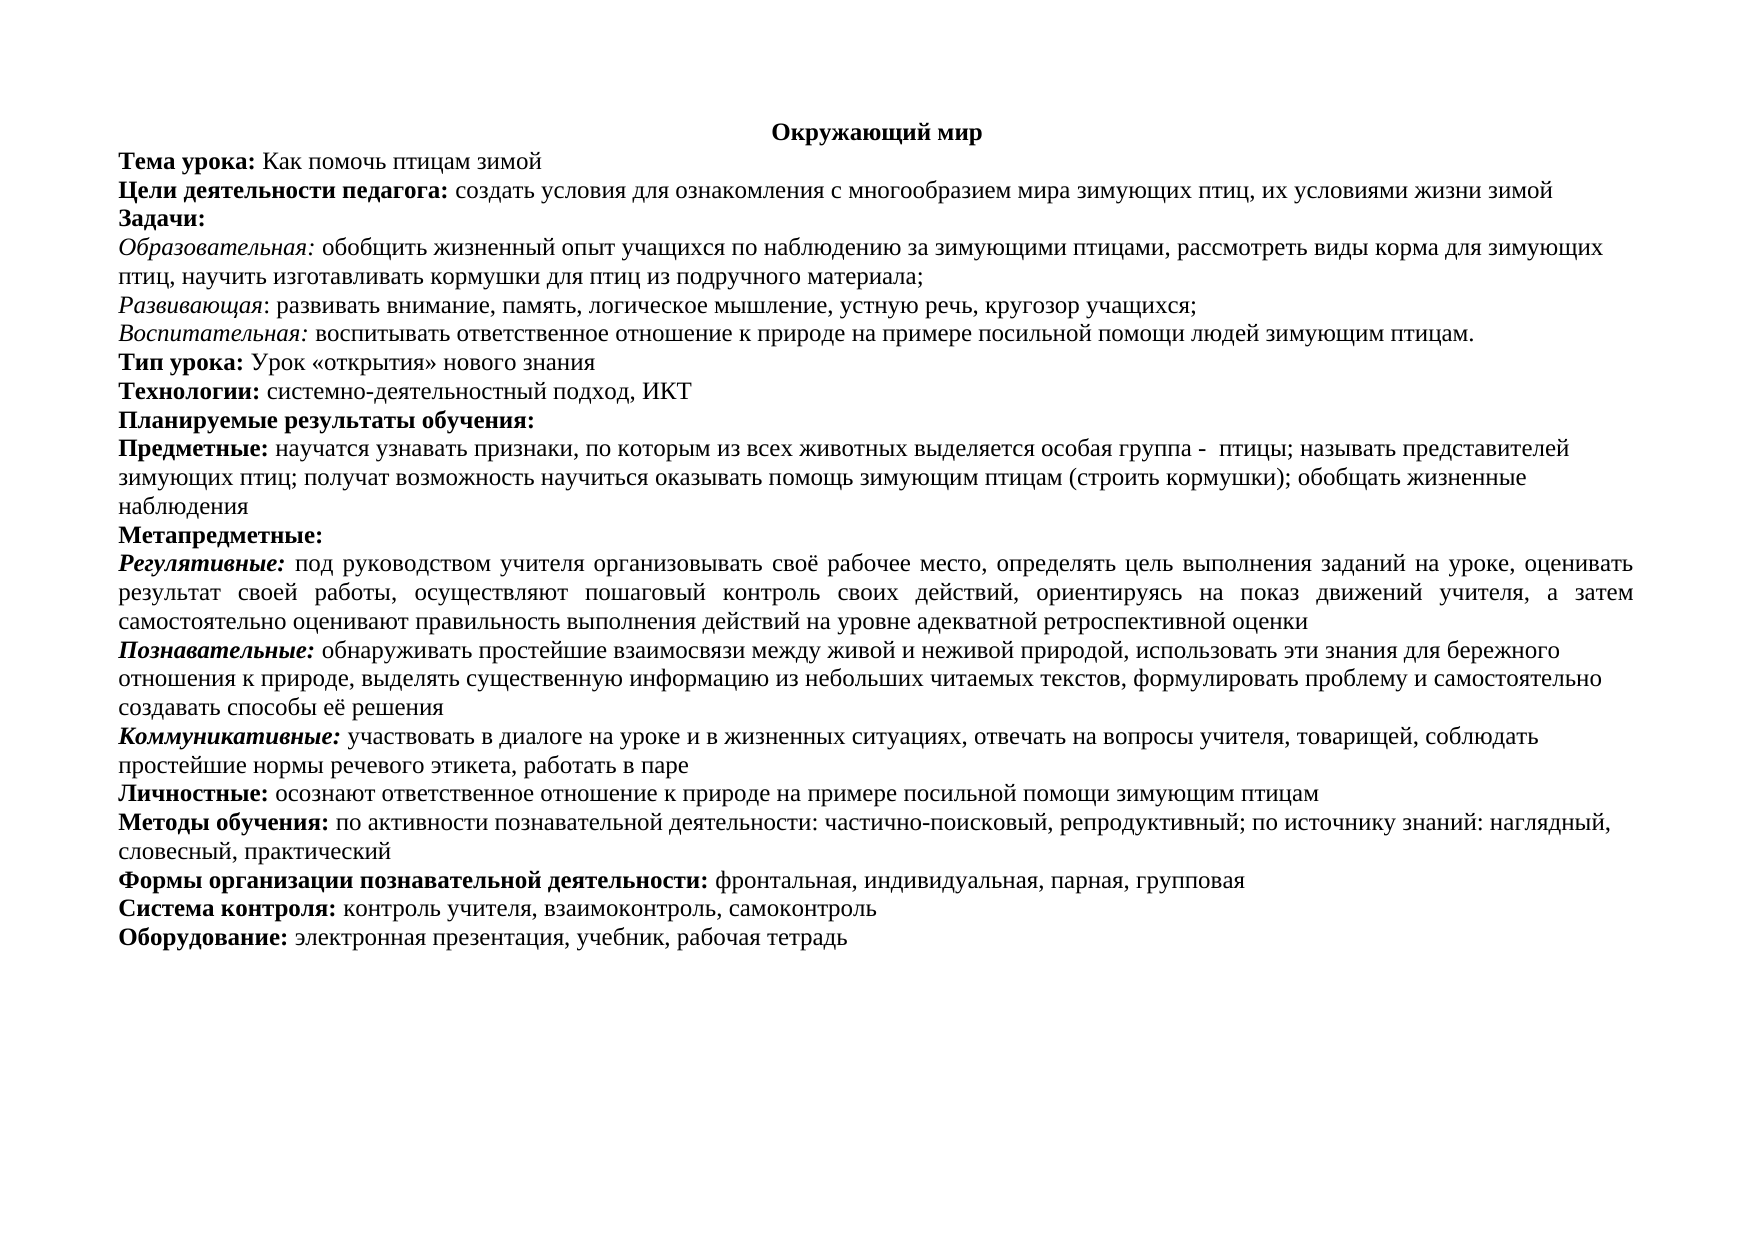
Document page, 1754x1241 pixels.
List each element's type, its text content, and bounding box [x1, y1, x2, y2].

text Оборудование: электронная презентация, учебник, рабочая тетрадь [118, 922, 1636, 951]
text Технологии: системно-деятельностный подход, ИКТ [118, 376, 1636, 405]
text Задачи: [118, 203, 1636, 232]
text Развивающая: развивать внимание, память, логическое мышление, устную речь, кругозор учащихся; [118, 290, 1636, 318]
text Метапредметные: [118, 520, 1636, 548]
text Коммуникативные: участвовать в диалоге на уроке и в жизненных ситуациях, отвечать на вопросы учителя, товарищей, соблюдать простейшие нормы речевого этикета, работать в паре [118, 721, 1636, 778]
text Личностные: осознают ответственное отношение к природе на примере посильной помощи зимующим птицам [118, 778, 1636, 807]
text Образовательная: обобщить жизненный опыт учащихся по наблюдению за зимующими птицами, рассмотреть виды корма для зимующих птиц, научить изготавливать кормушки для птиц из подручного материала; [118, 232, 1636, 290]
text Тип урока: Урок «открытия» нового знания [118, 347, 1636, 376]
text Формы организации познавательной деятельности: фронтальная, индивидуальная, парная, групповая [118, 865, 1636, 893]
text Предметные: научатся узнавать признаки, по которым из всех животных выделяется особая группа - птицы; называть представителей зимующих птиц; получат возможность научиться оказывать помощь зимующим птицам (строить кормушки); обобщать жизненные наблюдения [118, 433, 1636, 520]
text Методы обучения: по активности познавательной деятельности: частично-поисковый, репродуктивный; по источнику знаний: наглядный, словесный, практический [118, 807, 1636, 865]
text Познавательные: обнаруживать простейшие взаимосвязи между живой и неживой природой, использовать эти знания для бережного отношения к природе, выделять существенную информацию из небольших читаемых текстов, формулировать проблему и самостоятельно создавать способы её решения [118, 635, 1636, 721]
text Цели деятельности педагога: создать условия для ознакомления с многообразием мира зимующих птиц, их условиями жизни зимой [118, 175, 1636, 203]
text Система контроля: контроль учителя, взаимоконтроль, самоконтроль [118, 893, 1636, 922]
text Окружающий мир [118, 117, 1636, 146]
text Воспитательная: воспитывать ответственное отношение к природе на примере посильной помощи людей зимующим птицам. [118, 318, 1636, 347]
text Тема урока: Как помочь птицам зимой [118, 146, 1636, 175]
text Планируемые результаты обучения: [118, 405, 1636, 433]
text Регулятивные: под руководством учителя организовывать своё рабочее место, определять цель выполнения заданий на уроке, оценивать результат своей работы, осуществляют пошаговый контроль своих действий, ориентируясь на показ движений учителя, а затем самостоятельно оценивают правильность выполнения действий на уровне адекватной ретроспективной оценки [118, 548, 1636, 635]
